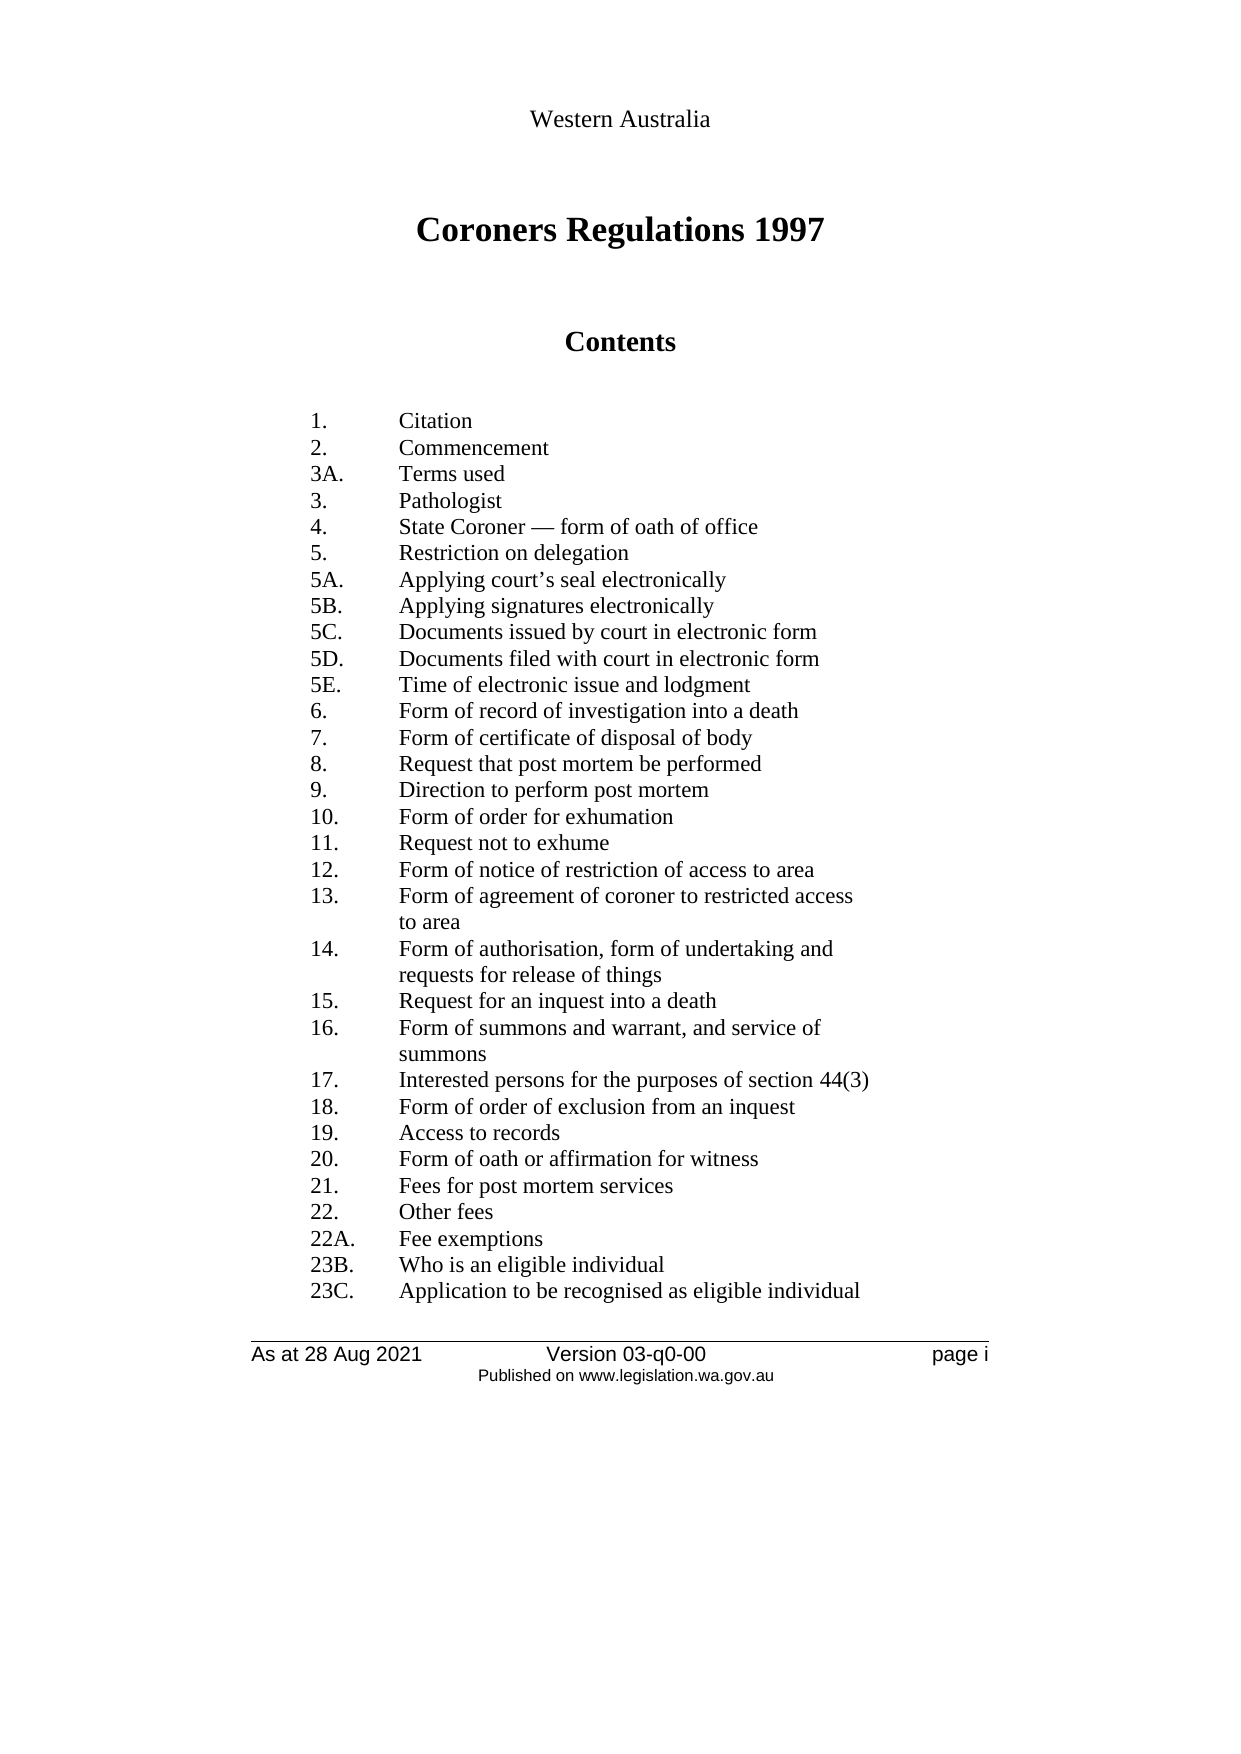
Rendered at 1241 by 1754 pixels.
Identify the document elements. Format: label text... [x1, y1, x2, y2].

text 15. Request for an inquest into a death 5 [310, 987, 871, 1014]
text 9. Direction to perform post mortem 4 [310, 777, 871, 803]
text 5. Restriction on delegation 2 [310, 539, 871, 566]
text 3A. Terms used 1 [310, 460, 871, 487]
text 7. Form of certificate of disposal of body 4 [310, 724, 871, 750]
text Coroners Regulations 1997 [251, 208, 989, 249]
text 14. Form of authorisation, form of undertaking and requests for release of things 5 [310, 935, 871, 987]
text 21. Fees for post mortem services 7 [310, 1172, 871, 1198]
text 22. Other fees 8 [310, 1198, 871, 1224]
text Western Australia [251, 104, 989, 133]
text 17. Interested persons for the purposes of section 44(3) 6 [310, 1066, 871, 1093]
text 12. Form of notice of restriction of access to area 5 [310, 856, 871, 882]
text 5D. Documents filed with court in electronic form 3 [310, 645, 871, 671]
text Contents [491, 324, 749, 358]
text 10. Form of order for exhumation 5 [310, 803, 871, 829]
text 5E. Time of electronic issue and lodgment 4 [310, 671, 871, 697]
text 1. Citation 1 [310, 408, 871, 434]
text 11. Request not to exhume 5 [310, 829, 871, 856]
text 16. Form of summons and warrant, and service of summons 6 [310, 1014, 871, 1066]
text 23B. Who is an eligible individual 8 [310, 1251, 871, 1277]
text 20. Form of oath or affirmation for witness 7 [310, 1146, 871, 1172]
text 5C. Documents issued by court in electronic form 3 [310, 618, 871, 645]
text 13. Form of agreement of coroner to restricted access to area 5 [310, 882, 871, 935]
text 3. Pathologist 2 [310, 487, 871, 513]
text 6. Form of record of investigation into a death 4 [310, 697, 871, 724]
text 18. Form of order of exclusion from an inquest 7 [310, 1093, 871, 1119]
text 22A. Fee exemptions 8 [310, 1224, 871, 1251]
text 23C. Application to be recognised as eligible individual 9 [310, 1277, 871, 1304]
text 5B. Applying signatures electronically 2 [310, 592, 871, 618]
text 8. Request that post mortem be performed 4 [310, 750, 871, 777]
text 2. Commencement 1 [310, 434, 871, 460]
text 4. State Coroner — form of oath of office 2 [310, 513, 871, 539]
text 5A. Applying court’s seal electronically 2 [310, 566, 871, 592]
text 19. Access to records 7 [310, 1119, 871, 1146]
